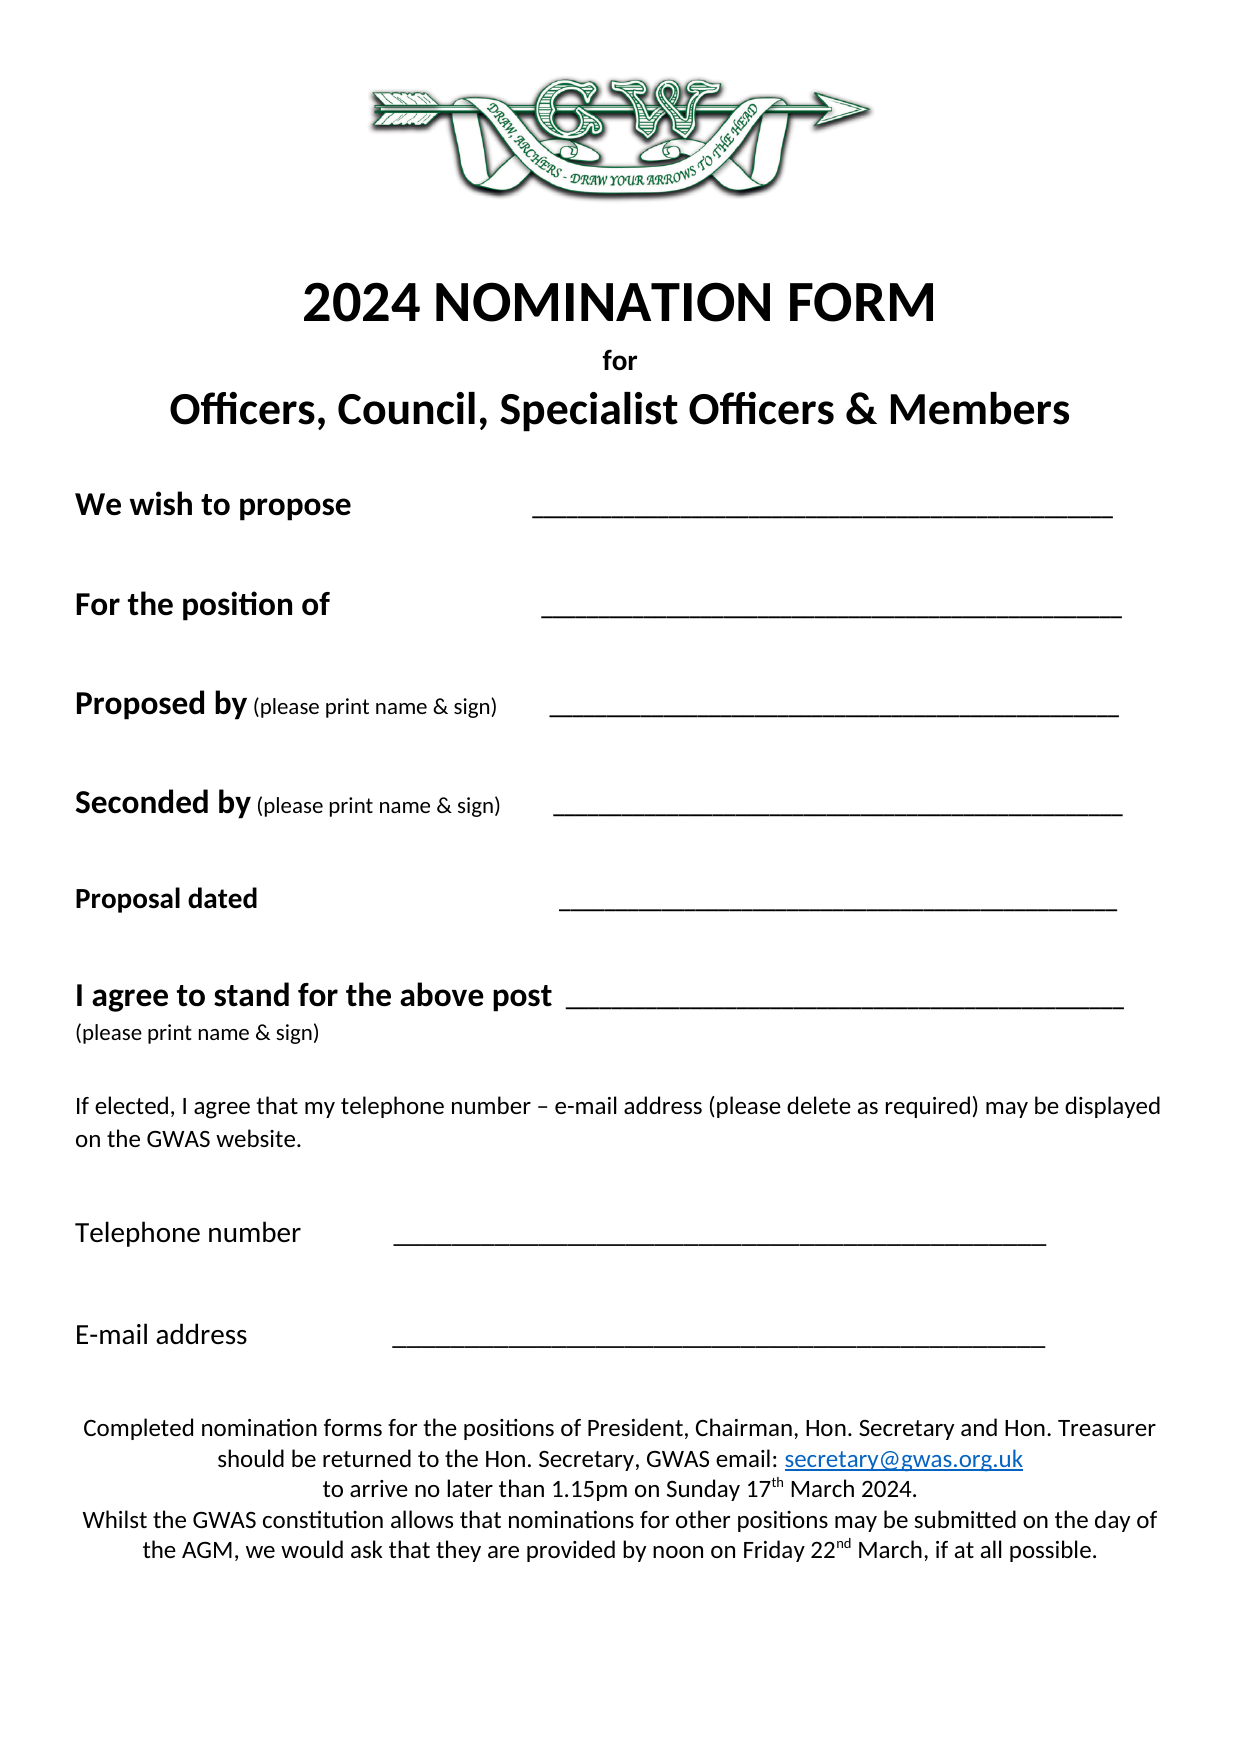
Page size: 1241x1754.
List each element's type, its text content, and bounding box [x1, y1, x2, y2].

text for [75, 342, 1165, 377]
text Proposed by (please print name & sign) __________________________________________________ [75, 682, 1165, 722]
text to arrive no later than 1.15pm on Sunday 17th March 2024. [75, 1473, 1165, 1504]
text (please print name & sign) [75, 1018, 1165, 1046]
text Telephone number _____________________________________________ [75, 1214, 1165, 1250]
text Seconded by (please print name & sign) __________________________________________________ [75, 781, 1165, 822]
picture [364, 75, 877, 204]
text 2024 NOMINATION FORM [75, 265, 1165, 336]
text E-mail address _____________________________________________ [75, 1316, 1165, 1352]
text We wish to propose ___________________________________________________ [75, 483, 1165, 524]
text I agree to stand for the above post _________________________________________________ [75, 974, 1165, 1014]
text For the position of ___________________________________________________ [75, 582, 1165, 623]
text Completed nomination forms for the positions of President, Chairman, Hon. Secretary and Hon. Treasurer should be returned to the Hon. Secretary, GWAS email: secretary@gwas.org.uk [75, 1412, 1165, 1473]
text If elected, I agree that my telephone number – e-mail address (please delete as required) may be displayed on the GWAS website. [75, 1091, 1165, 1154]
text Officers, Council, Specialist Officers & Members [75, 380, 1165, 436]
text Proposal dated _________________________________________________ [75, 880, 1165, 916]
text Whilst the GWAS constitution allows that nominations for other positions may be submitted on the day of the AGM, we would ask that they are provided by noon on Friday 22nd March, if at all possible. [75, 1504, 1165, 1565]
